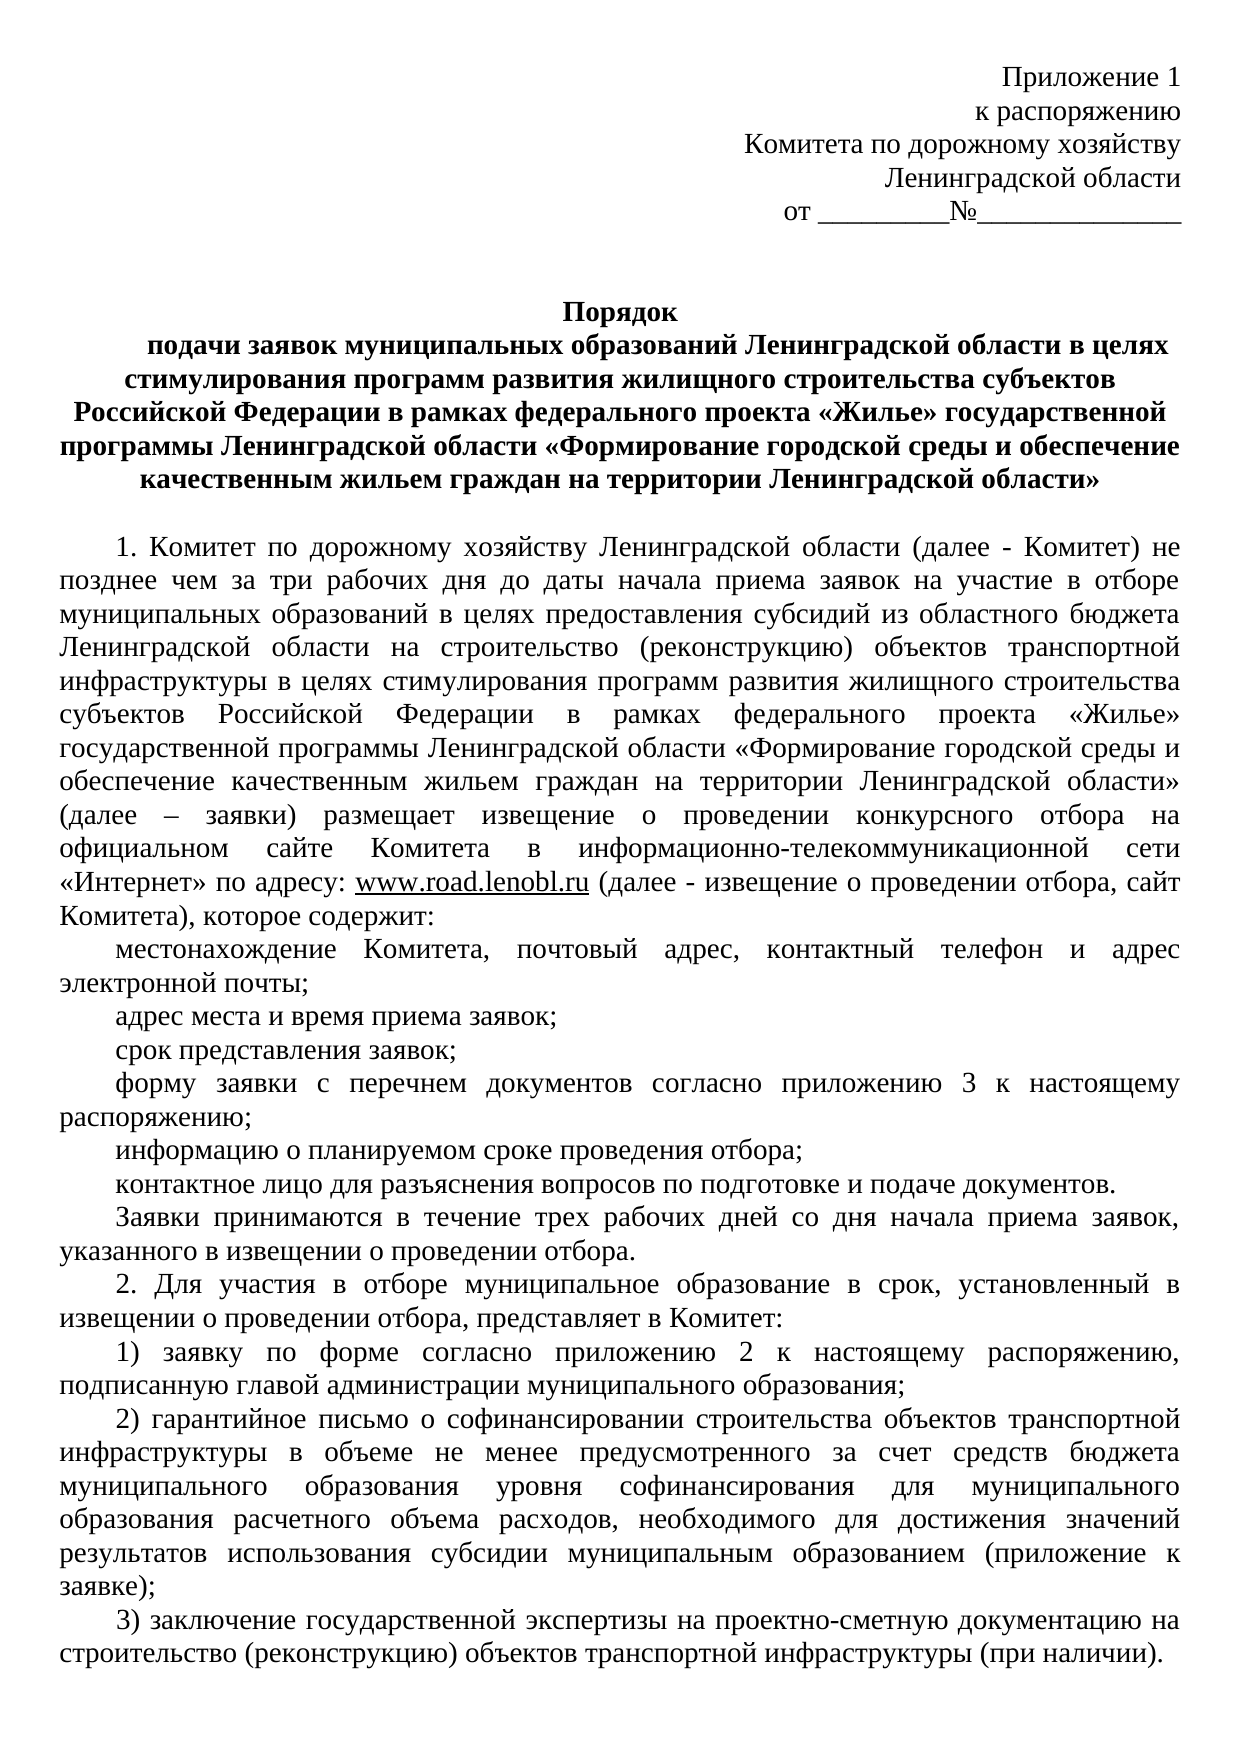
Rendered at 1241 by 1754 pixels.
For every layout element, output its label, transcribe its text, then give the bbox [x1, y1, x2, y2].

text Ленинградской области [59, 160, 1181, 193]
text срок представления заявок; [59, 1032, 1181, 1065]
text Приложение 1 [59, 59, 1181, 93]
text от _________№______________ [59, 193, 1181, 227]
text 2) гарантийное письмо о софинансировании строительства объектов транспортной инфраструктуры в объеме не менее предусмотренного за счет средств бюджета муниципального образования уровня софинансирования для муниципального образования расчетного объема расходов, необходимого для достижения значений результатов использования субсидии муниципальным образованием (приложение к заявке); [59, 1401, 1181, 1602]
text к распоряжению [59, 93, 1181, 126]
text информацию о планируемом сроке проведения отбора; [59, 1132, 1181, 1166]
text контактное лицо для разъяснения вопросов по подготовке и подаче документов. [59, 1166, 1181, 1199]
text 1. Комитет по дорожному хозяйству Ленинградской области (далее - Комитет) не позднее чем за три рабочих дня до даты начала приема заявок на участие в отборе муниципальных образований в целях предоставления субсидий из областного бюджета Ленинградской области на строительство (реконструкцию) объектов транспортной инфраструктуры в целях стимулирования программ развития жилищного строительства субъектов Российской Федерации в рамках федерального проекта «Жилье» государственной программы Ленинградской области «Формирование городской среды и обеспечение качественным жильем граждан на территории Ленинградской области» (далее – заявки) размещает извещение о проведении конкурсного отбора на официальном сайте Комитета в информационно-телекоммуникационной сети «Интернет» по адресу: www.road.lenobl.ru (далее - извещение о проведении отбора, сайт Комитета), которое содержит: [59, 529, 1181, 931]
text 1) заявку по форме согласно приложению 2 к настоящему распоряжению, подписанную главой администрации муниципального образования; [59, 1334, 1181, 1401]
text местонахождение Комитета, почтовый адрес, контактный телефон и адрес электронной почты; [59, 931, 1181, 998]
text Комитета по дорожному хозяйству [59, 126, 1181, 160]
text адрес места и время приема заявок; [59, 998, 1181, 1032]
text форму заявки с перечнем документов согласно приложению 3 к настоящему распоряжению; [59, 1065, 1181, 1132]
text Заявки принимаются в течение трех рабочих дней со дня начала приема заявок, указанного в извещении о проведении отбора. [59, 1199, 1181, 1267]
text 2. Для участия в отборе муниципальное образование в срок, установленный в извещении о проведении отбора, представляет в Комитет: [59, 1267, 1181, 1334]
text Порядок [59, 294, 1181, 327]
text 3) заключение государственной экспертизы на проектно-сметную документацию на строительство (реконструкцию) объектов транспортной инфраструктуры (при наличии). [59, 1602, 1181, 1669]
text подачи заявок муниципальных образований Ленинградской области в целях стимулирования программ развития жилищного строительства субъектов Российской Федерации в рамках федерального проекта «Жилье» государственной программы Ленинградской области «Формирование городской среды и обеспечение качественным жильем граждан на территории Ленинградской области» [59, 327, 1181, 495]
